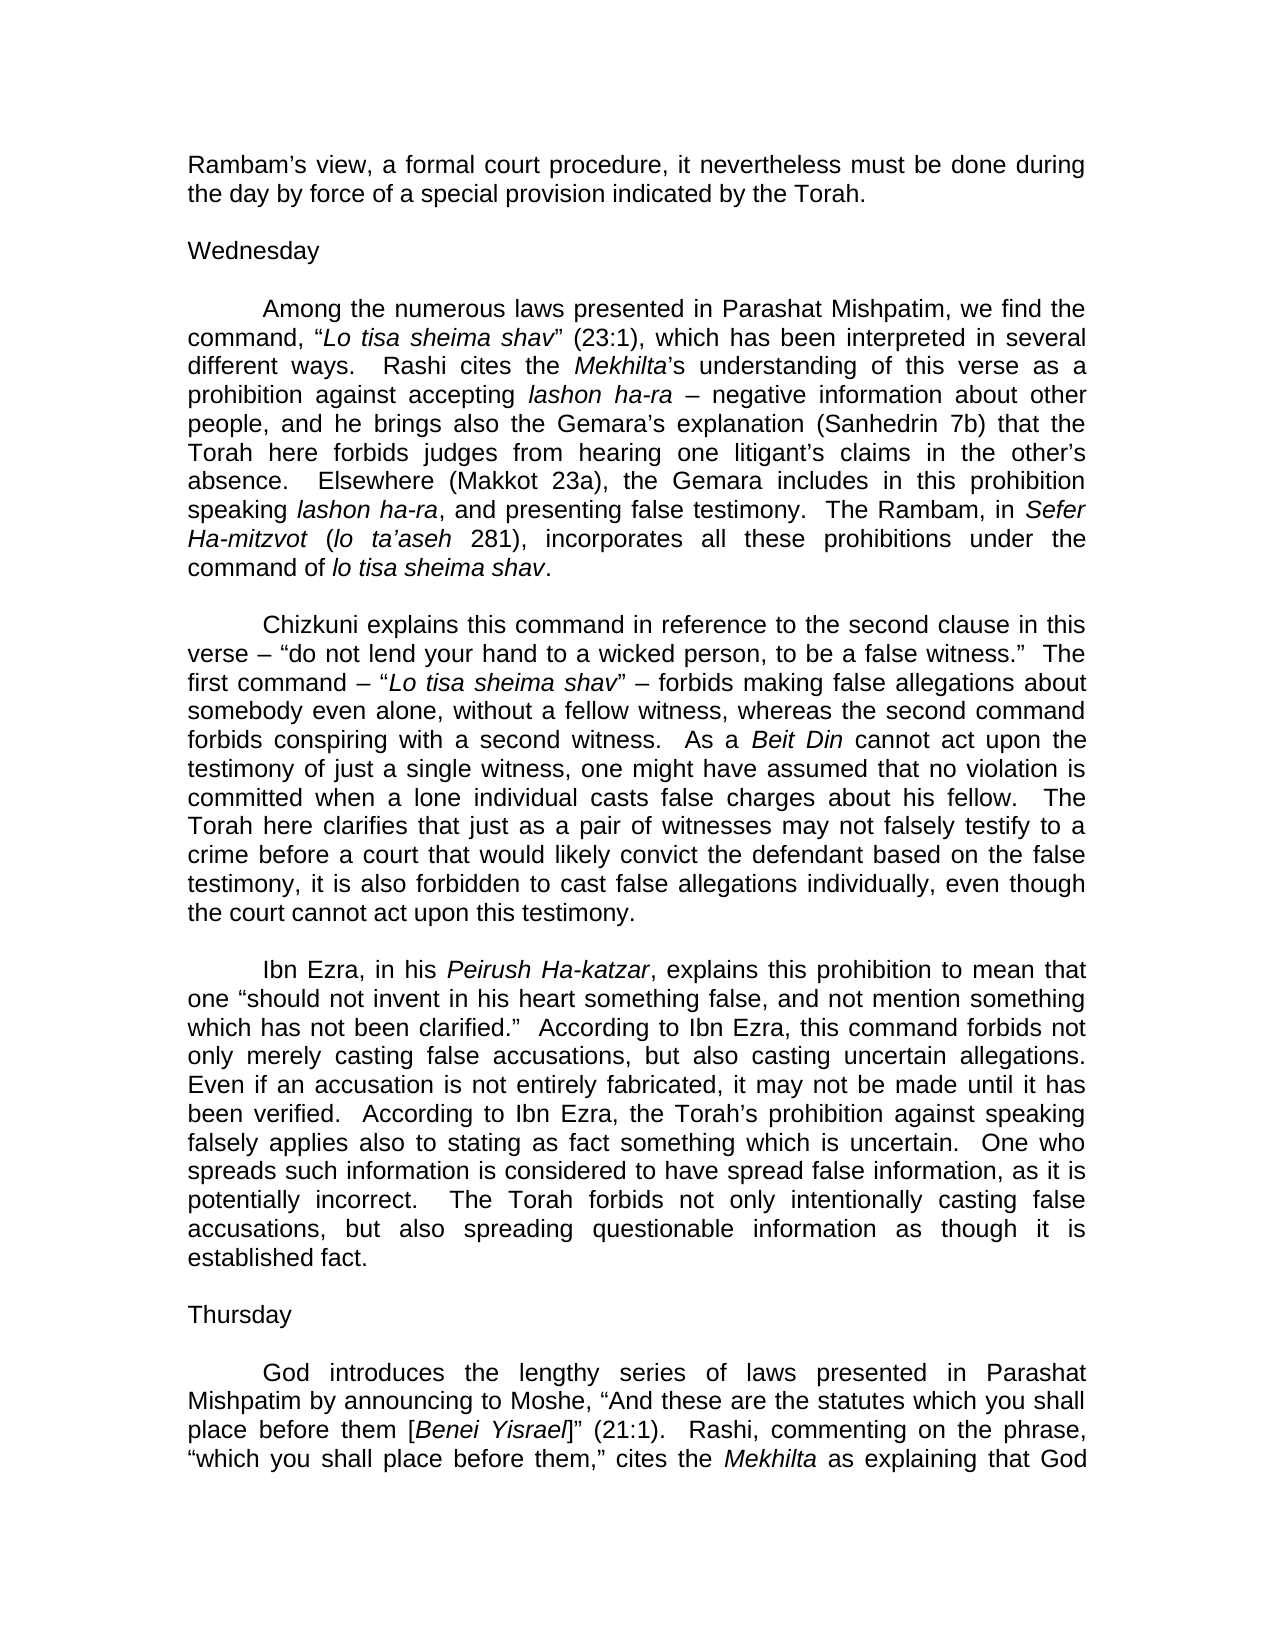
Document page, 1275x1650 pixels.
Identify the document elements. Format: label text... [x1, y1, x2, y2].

text Thursday [187, 1300, 1087, 1329]
text Chizkuni explains this command in reference to the second clause in this verse – “do not lend your hand to a wicked person, to be a false witness.” The first command – “Lo tisa sheima shav” – forbids making false allegations about somebody even alone, without a fellow witness, whereas the second command forbids conspiring with a second witness. As a Beit Din cannot act upon the testimony of just a single witness, one might have assumed that no violation is committed when a lone individual casts false charges about his fellow. The Torah here clarifies that just as a pair of witnesses may not falsely testify to a crime before a court that would likely convict the defendant based on the false testimony, it is also forbidden to cast false allegations individually, even though the court cannot act upon this testimony. [187, 610, 1087, 926]
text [187, 1357, 1087, 1472]
text Among the numerous laws presented in Parashat Mishpatim, we find the command, “Lo tisa sheima shav” (23:1), which has been interpreted in several different ways. Rashi cites the Mekhilta’s understanding of this verse as a prohibition against accepting lashon ha-ra – negative information about other people, and he brings also the Gemara’s explanation (Sanhedrin 7b) that the Torah here forbids judges from hearing one litigant’s claims in the other’s absence. Elsewhere (Makkot 23a), the Gemara includes in this prohibition speaking lashon ha-ra, and presenting false testimony. The Rambam, in Sefer Ha-mitzvot (lo ta’aseh 281), incorporates all these prohibitions under the command of lo tisa sheima shav. [187, 294, 1087, 581]
text Wednesday [187, 236, 1087, 265]
text Ibn Ezra, in his Peirush Ha-katzar, explains this prohibition to mean that one “should not invent in his heart something false, and not mention something which has not been clarified.” According to Ibn Ezra, this command forbids not only merely casting false accusations, but also casting uncertain allegations. Even if an accusation is not entirely fabricated, it may not be made until it has been verified. According to Ibn Ezra, the Torah’s prohibition against speaking falsely applies also to stating as fact something which is uncertain. One who spreads such information is considered to have spread false information, as it is potentially incorrect. The Torah forbids not only intentionally casting false accusations, but also spreading questionable information as though it is established fact. [187, 955, 1087, 1271]
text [187, 150, 1087, 207]
